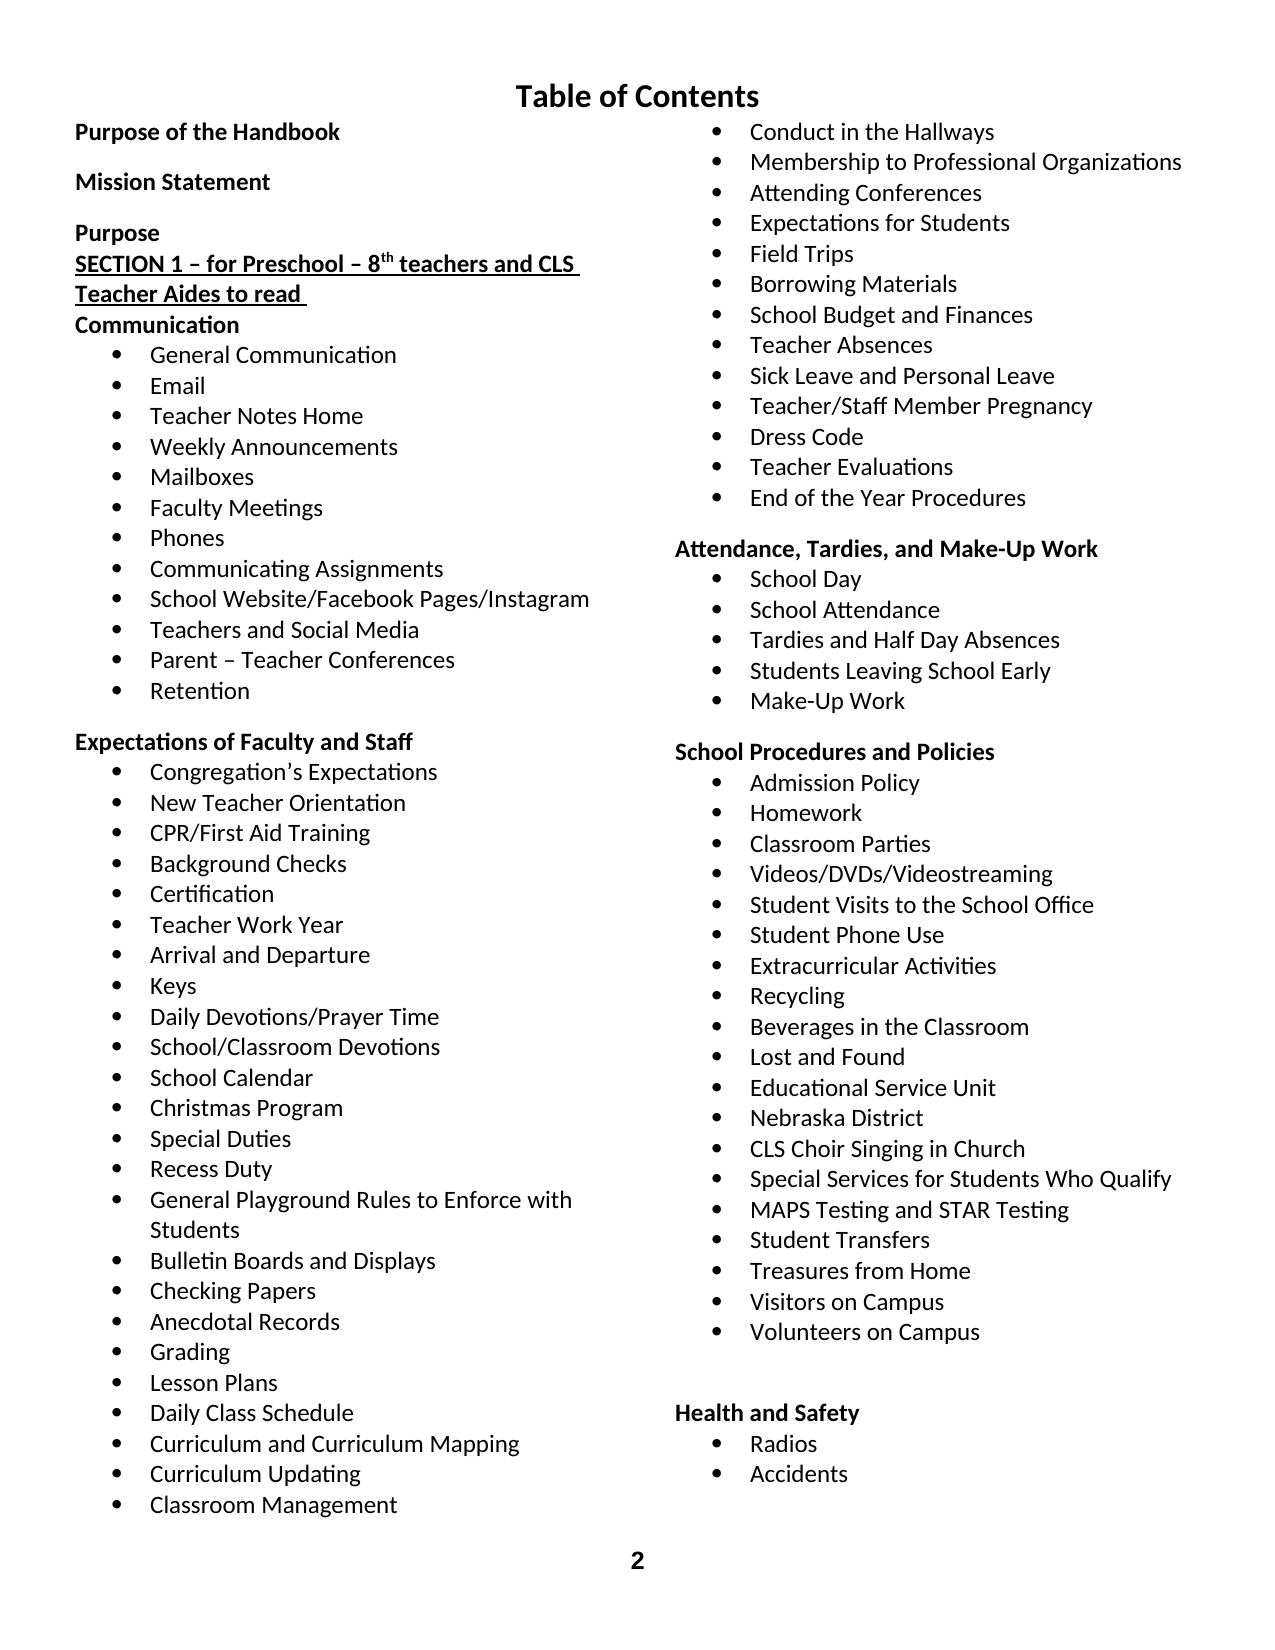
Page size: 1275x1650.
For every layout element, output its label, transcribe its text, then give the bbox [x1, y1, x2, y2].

list Borrowing Materials [712, 268, 1200, 299]
list Anecdotal Records [112, 1306, 600, 1336]
list Educational Service Unit [712, 1072, 1200, 1102]
list Curriculum and Curriculum Mapping [112, 1428, 600, 1458]
list CLS Choir Singing in Church [712, 1133, 1200, 1163]
text Purpose [75, 217, 600, 248]
list Mailboxes [112, 462, 600, 492]
list Phones [112, 523, 600, 553]
list Nebraska District [712, 1102, 1200, 1133]
list School Budget and Finances [712, 299, 1200, 329]
text Communication [75, 309, 600, 339]
list MAPS Testing and STAR Testing [712, 1194, 1200, 1224]
list Videos/DVDs/Videostreaming [712, 858, 1200, 889]
list Student Transfers [712, 1224, 1200, 1255]
list Teacher Notes Home [112, 401, 600, 431]
list Bulletin Boards and Displays [112, 1245, 600, 1275]
list Extracurricular Activities [712, 950, 1200, 980]
list Communicating Assignments [112, 553, 600, 584]
text Purpose of the Handbook [75, 116, 600, 146]
text Mission Statement [75, 167, 600, 197]
text Attendance, Tardies, and Make-Up Work [675, 533, 1200, 563]
list Christmas Program [112, 1092, 600, 1123]
list Daily Devotions/Prayer Time [112, 1001, 600, 1031]
list Teacher Absences [712, 329, 1200, 360]
list Student Phone Use [712, 919, 1200, 950]
text Expectations of Faculty and Staff [75, 726, 600, 757]
text School Procedures and Policies [675, 736, 1200, 767]
text Health and Safety [675, 1397, 1200, 1428]
list Homework [712, 797, 1200, 828]
list Weekly Announcements [112, 431, 600, 462]
list Teacher Work Year [112, 909, 600, 940]
list Dress Code [712, 421, 1200, 451]
list Beverages in the Classroom [712, 1011, 1200, 1041]
text SECTION 1 – for Preschool – 8th teachers and CLS Teacher Aides to read [75, 248, 600, 309]
list Recycling [712, 980, 1200, 1011]
list CPR/First Aid Training [112, 818, 600, 848]
list Special Duties [112, 1123, 600, 1153]
list School/Classroom Devotions [112, 1031, 600, 1062]
list Congregation’s Expectations [112, 757, 600, 787]
list Special Services for Students Who Qualify [712, 1163, 1200, 1194]
list Daily Class Schedule [112, 1397, 600, 1428]
list School Website/Facebook Pages/Instagram [112, 584, 600, 614]
list Teacher Evaluations [712, 451, 1200, 482]
list Admission Policy [712, 767, 1200, 797]
list Membership to Professional Organizations [712, 146, 1200, 177]
list Radios [712, 1428, 1200, 1458]
list School Day [712, 563, 1200, 594]
list New Teacher Orientation [112, 787, 600, 818]
list Expectations for Students [712, 207, 1200, 238]
list Tardies and Half Day Absences [712, 624, 1200, 655]
list Teachers and Social Media [112, 614, 600, 645]
list Attending Conferences [712, 177, 1200, 207]
list School Calendar [112, 1062, 600, 1092]
list Volunteers on Campus [712, 1316, 1200, 1347]
list Arrival and Departure [112, 940, 600, 970]
list Background Checks [112, 848, 600, 879]
list Certification [112, 879, 600, 909]
list Grading [112, 1336, 600, 1367]
list Accidents [712, 1458, 1200, 1489]
list Sick Leave and Personal Leave [712, 360, 1200, 390]
list Visitors on Campus [712, 1286, 1200, 1316]
list General Communication [112, 339, 600, 370]
list School Attendance [712, 594, 1200, 624]
list Retention [112, 675, 600, 706]
list Field Trips [712, 238, 1200, 268]
list Conduct in the Hallways [712, 116, 1200, 146]
list Keys [112, 970, 600, 1001]
text Table of Contents [75, 75, 1200, 116]
list Teacher/Staff Member Pregnancy [712, 390, 1200, 421]
list Faculty Meetings [112, 492, 600, 523]
list Make-Up Work [712, 685, 1200, 716]
list Curriculum Updating [112, 1458, 600, 1489]
list Student Visits to the School Office [712, 889, 1200, 919]
list Recess Duty [112, 1153, 600, 1184]
list Email [112, 370, 600, 401]
list Classroom Parties [712, 828, 1200, 858]
list Lost and Found [712, 1041, 1200, 1072]
list Lesson Plans [112, 1367, 600, 1397]
list Classroom Management [112, 1489, 600, 1519]
list Parent – Teacher Conferences [112, 645, 600, 675]
list Treasures from Home [712, 1255, 1200, 1286]
list End of the Year Procedures [712, 482, 1200, 512]
list Checking Papers [112, 1275, 600, 1306]
list Students Leaving School Early [712, 655, 1200, 685]
list General Playground Rules to Enforce with Students [112, 1184, 600, 1245]
